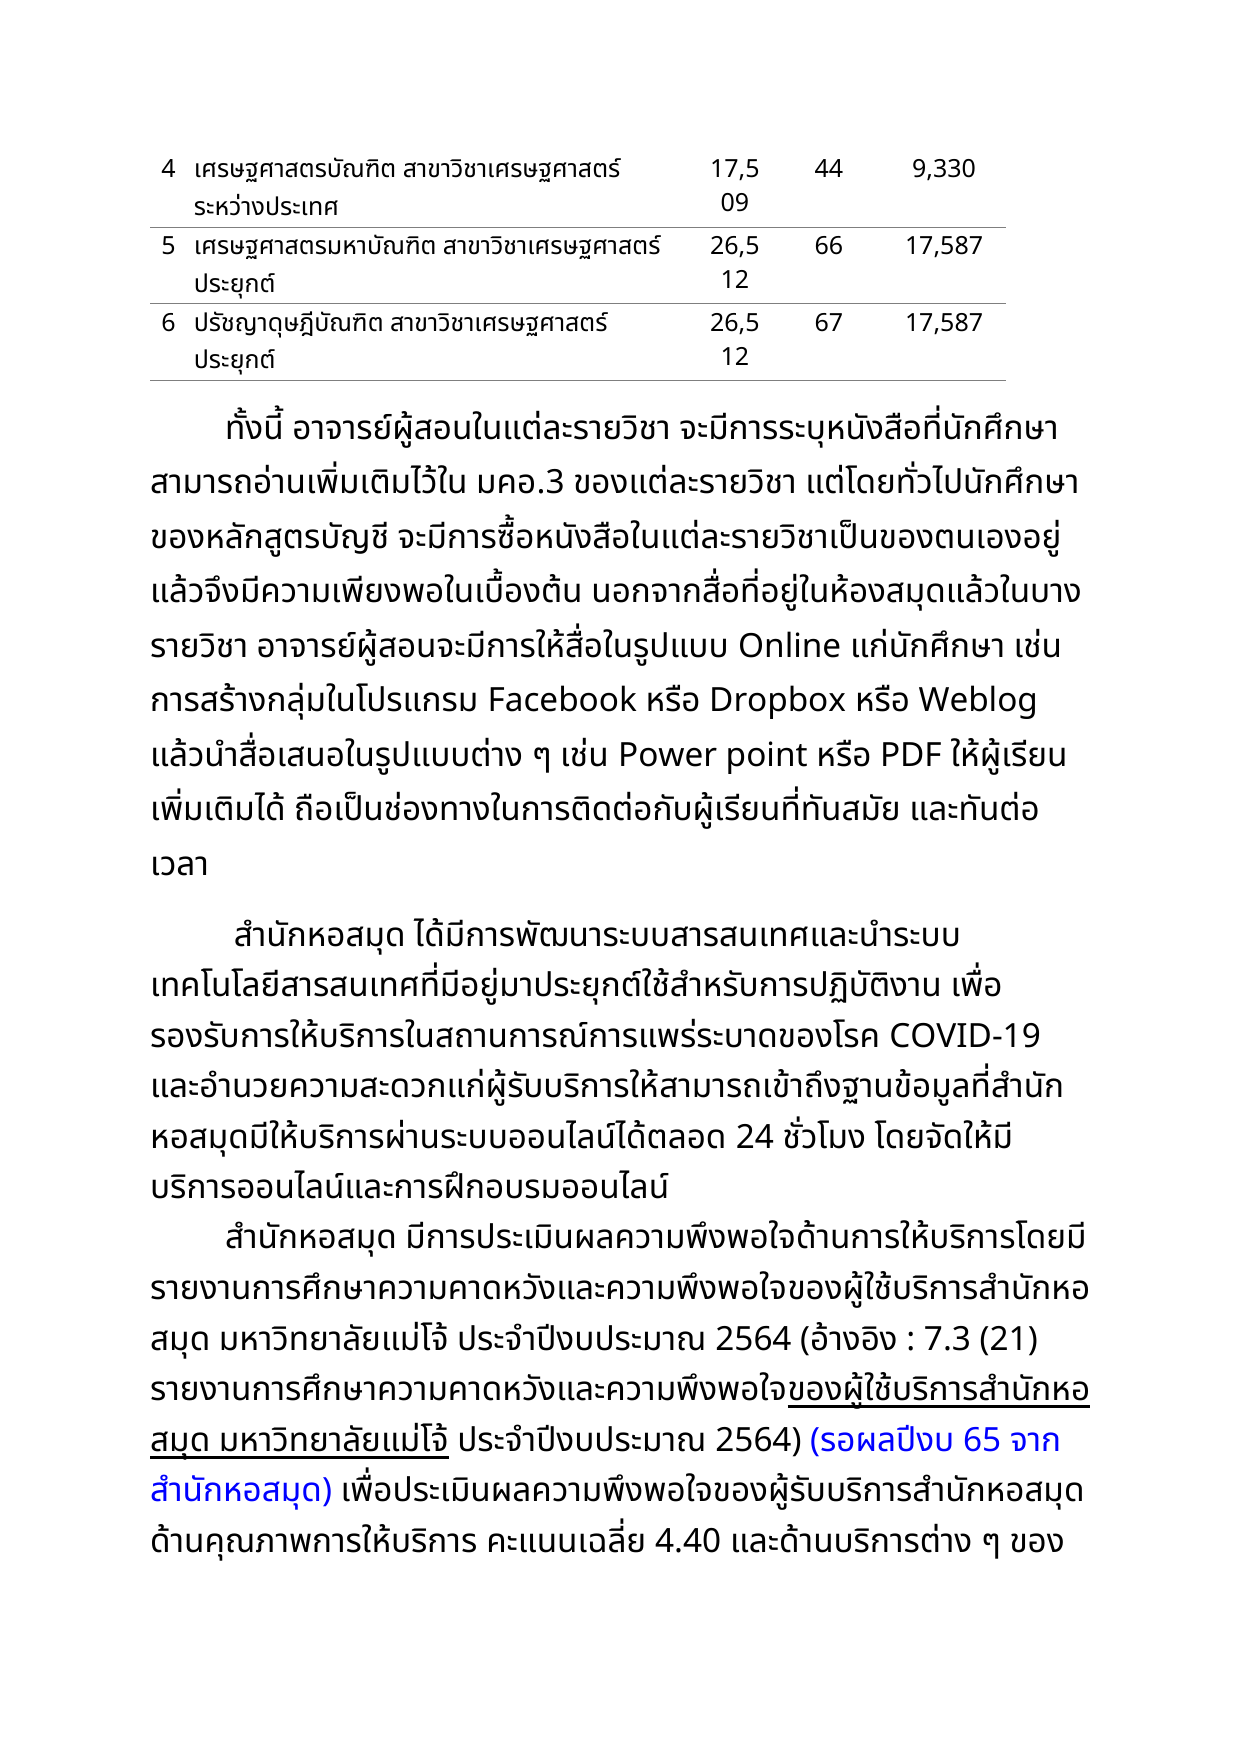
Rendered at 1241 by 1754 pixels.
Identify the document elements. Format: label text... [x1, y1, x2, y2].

text ​ สำนักหอสมุด ได้มีการพัฒนาระบบสารสนเทศและนำระบบเทคโนโลยีสารสนเทศที่มีอยู่มาประยุกต์ใช้สำหรับการปฏิบัติงาน เพื่อรองรับการให้บริการในสถานการณ์การแพร่ระบาดของโรค COVID-19 และอำนวยความสะดวกแก่ผู้รับบริการให้สามารถเข้าถึงฐานข้อมูลที่สำนักหอสมุดมีให้บริการผ่านระบบออนไลน์ได้ตลอด 24 ชั่วโมง โดยจัดให้มีบริการออนไลน์และการฝึกอบรมออนไลน์ [150, 911, 1090, 1213]
table_cell 26,512 [694, 228, 775, 303]
text ทั้งนี้ อาจารย์ผู้สอนในแต่ละรายวิชา จะมีการระบุหนังสือที่นักศึกษาสามารถอ่านเพิ่มเติมไว้ใน มคอ.3 ของแต่ละรายวิชา แต่โดยทั่วไปนักศึกษาของหลักสูตรบัญชี จะมีการซื้อหนังสือในแต่ละรายวิชาเป็นของตนเองอยู่แล้วจึงมีความเพียงพอในเบื้องต้น นอกจากสื่อที่อยู่ในห้องสมุดแล้วในบางรายวิชา อาจารย์ผู้สอนจะมีการให้สื่อในรูปแบบ Online แก่นักศึกษา เช่น การสร้างกลุ่มในโปรแกรม Facebook หรือ Dropbox หรือ Weblog แล้วนำสื่อเสนอในรูปแบบต่าง ๆ เช่น Power point หรือ PDF ให้ผู้เรียนเพิ่มเติมได้ ถือเป็นช่องทางในการติดต่อกับผู้เรียนที่ทันสมัย และทันต่อเวลา [150, 404, 1090, 890]
table_cell 17,587 [882, 304, 1006, 380]
table_cell เศรษฐศาสตรมหาบัณฑิต สาขาวิชาเศรษฐศาสตร์ประยุกต์ [183, 228, 694, 303]
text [150, 1213, 1090, 1567]
table_cell 67 [775, 304, 882, 380]
table_cell 44 [775, 150, 882, 227]
table_cell 9,330 [882, 150, 1006, 227]
table_cell เศรษฐศาสตรบัณฑิต สาขาวิชาเศรษฐศาสตร์ระหว่างประเทศ [183, 150, 694, 227]
table_cell 6 [150, 304, 182, 380]
table_cell 4 [150, 150, 182, 227]
table_cell 17,509 [694, 150, 775, 227]
table_cell 26,512 [694, 304, 775, 380]
table_cell 17,587 [882, 228, 1006, 303]
table_cell 5 [150, 228, 182, 303]
table_cell 66 [775, 228, 882, 303]
table_cell ปรัชญาดุษฎีบัณฑิต สาขาวิชาเศรษฐศาสตร์ประยุกต์ [183, 304, 694, 380]
